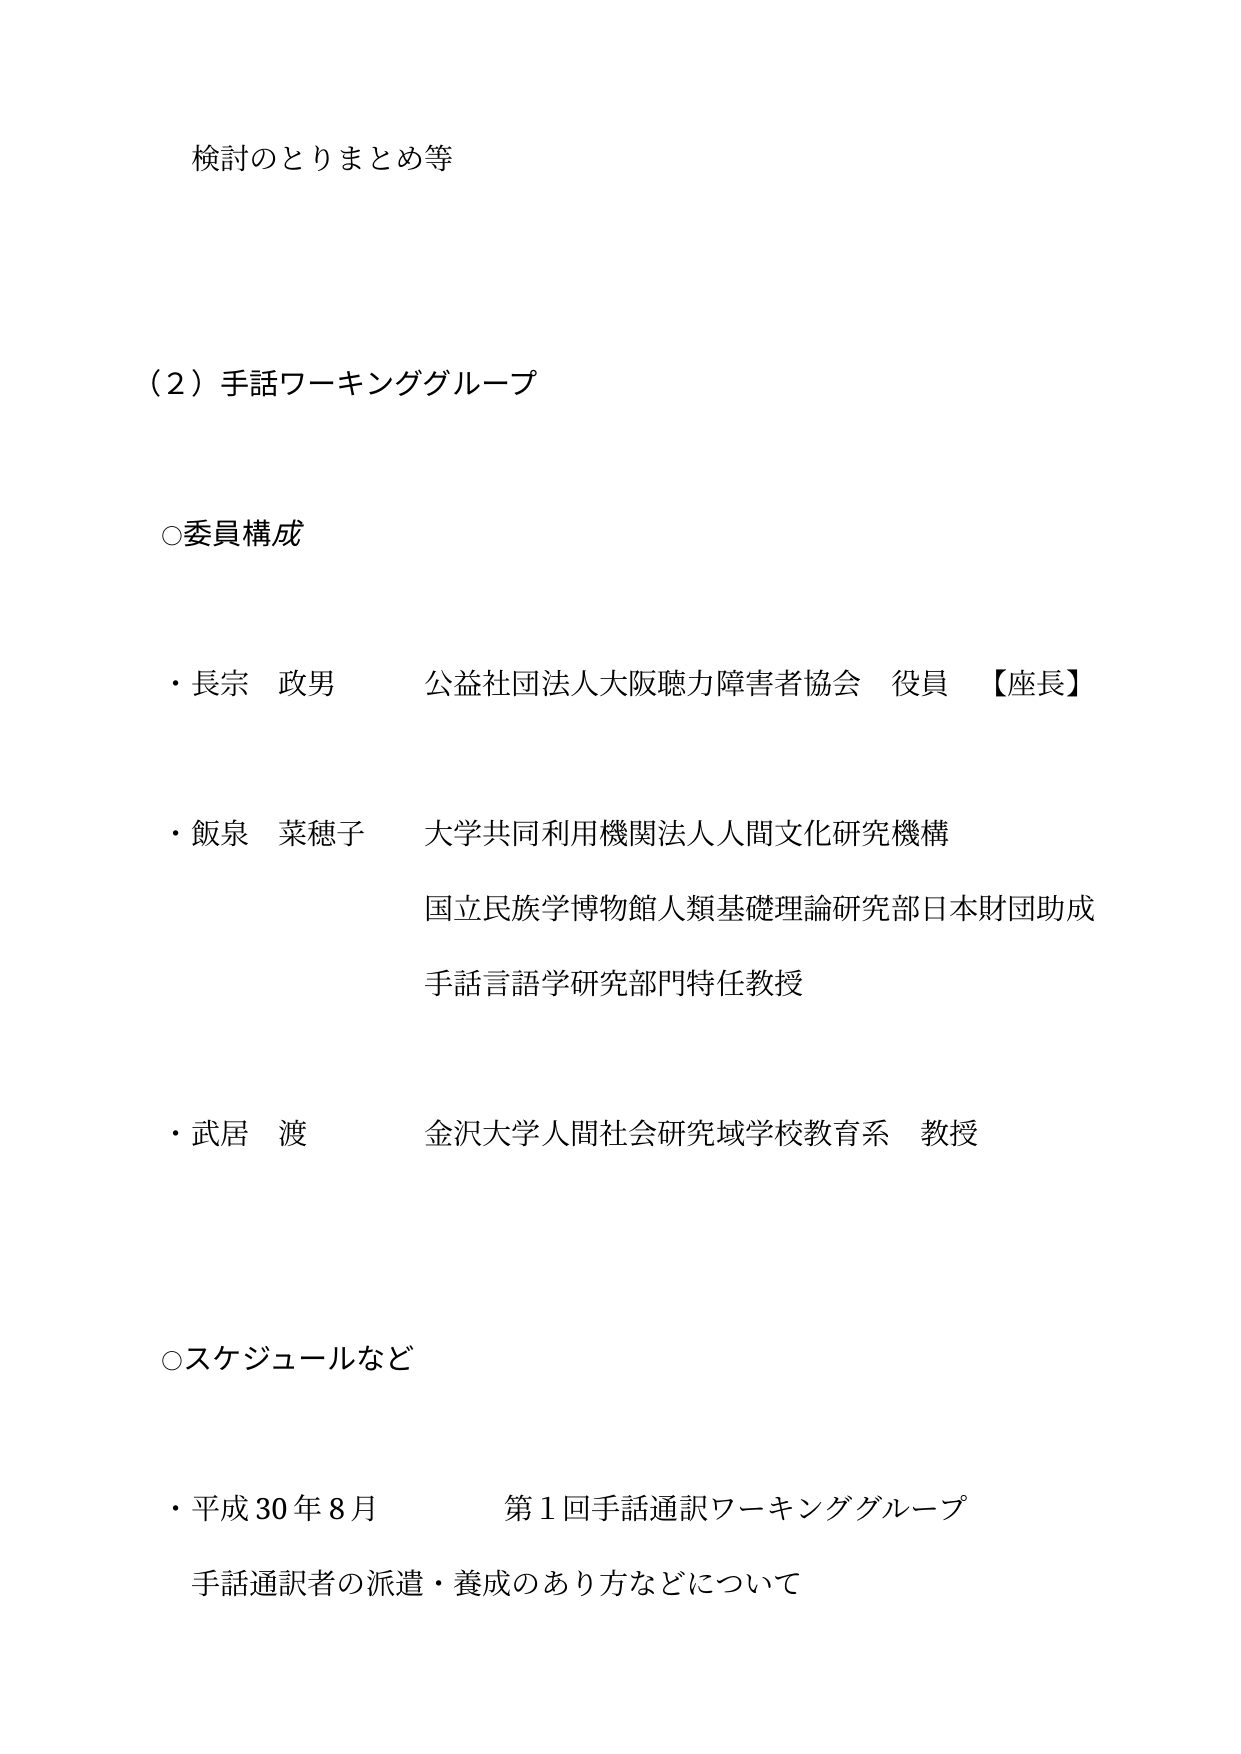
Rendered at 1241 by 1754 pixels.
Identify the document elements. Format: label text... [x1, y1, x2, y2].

text ○委員構成 [103, 494, 1152, 569]
text 検討のとりまとめ等 [103, 119, 1152, 194]
text ・飯泉 菜穂子 大学共同利用機関法人人間文化研究機構 [103, 794, 1152, 869]
text ・武居 渡 金沢大学人間社会研究域学校教育系 教授 [103, 1094, 1152, 1169]
text ○スケジュールなど [103, 1319, 1152, 1394]
text 手話通訳者の派遣・養成のあり方などについて [103, 1544, 1152, 1619]
text ・長宗 政男 公益社団法人大阪聴力障害者協会 役員 【座長】 [103, 644, 1152, 719]
text 国立民族学博物館人類基礎理論研究部日本財団助成 [103, 869, 1152, 944]
text （２）手話ワーキンググループ [103, 344, 1152, 419]
text 手話言語学研究部門特任教授 [103, 944, 1152, 1019]
text ・平成30年8月 第１回手話通訳ワーキンググループ [103, 1469, 1152, 1544]
